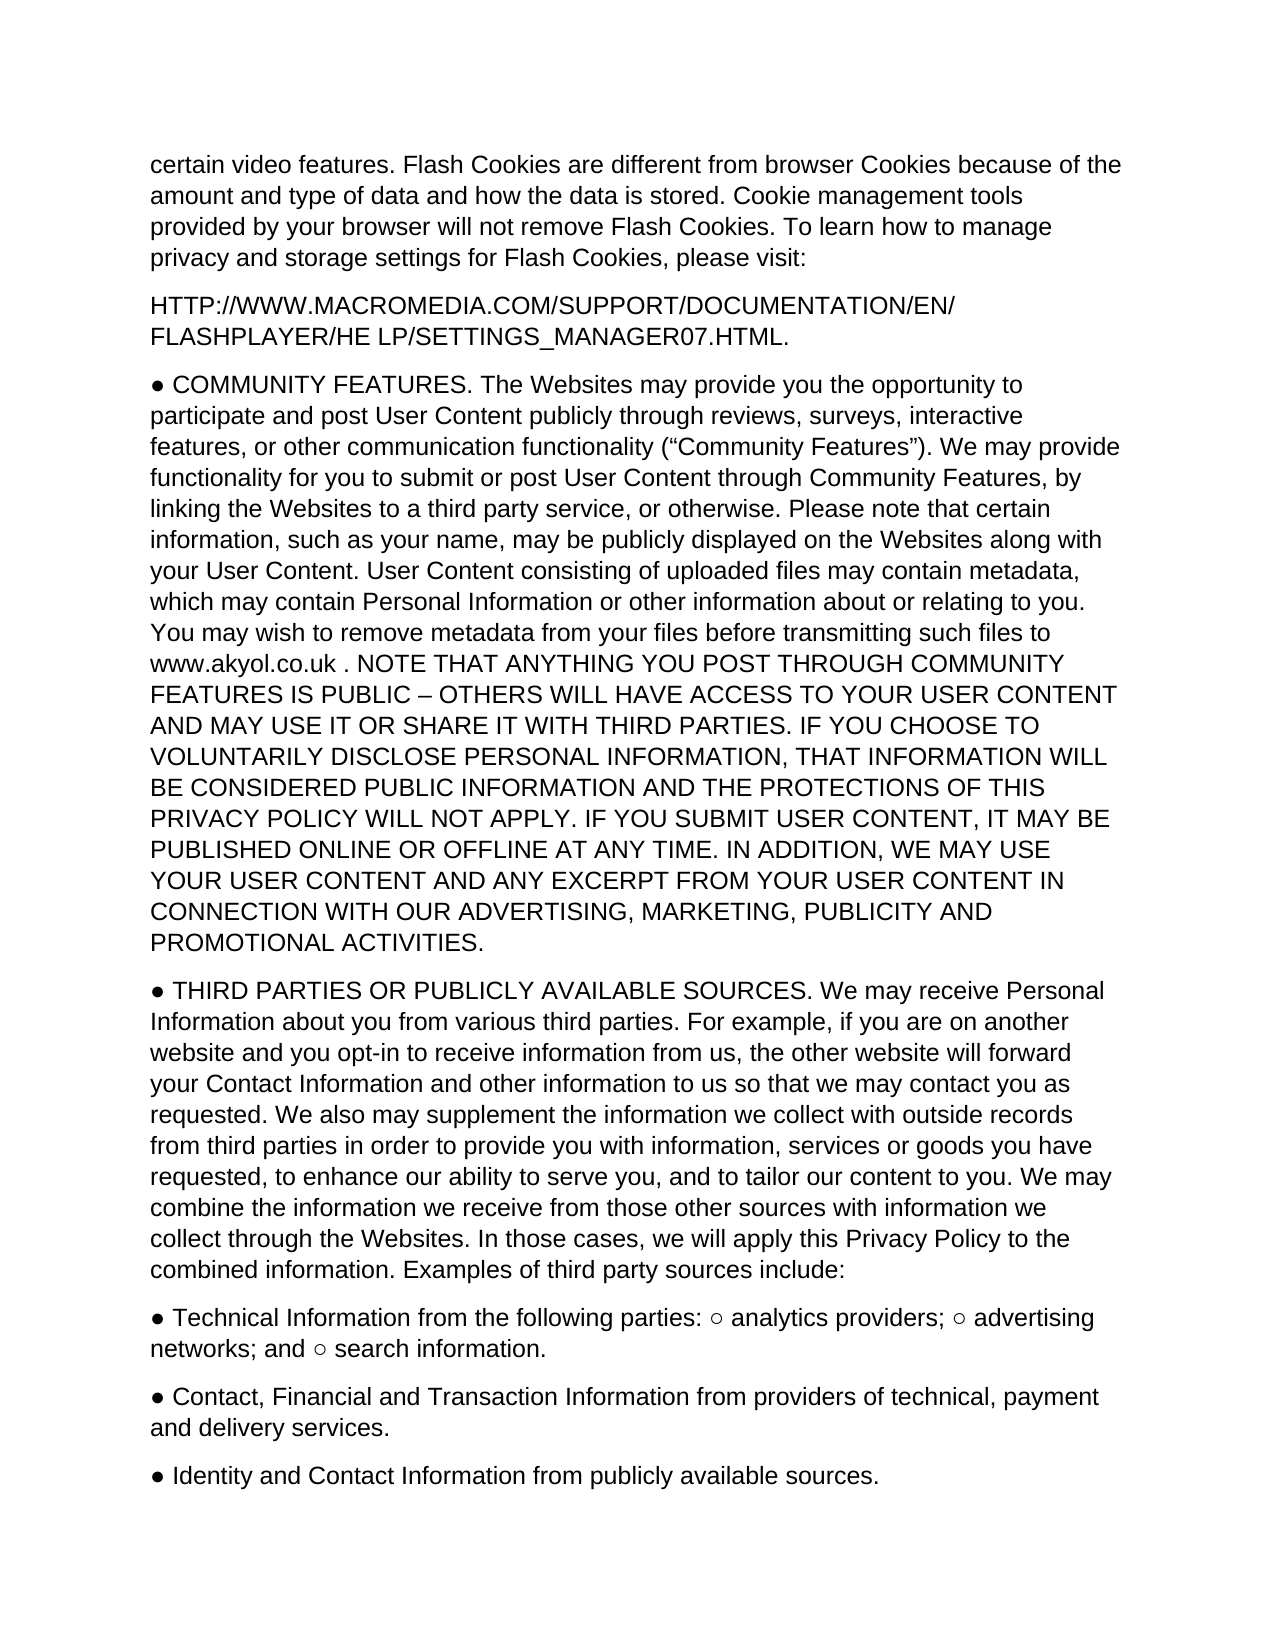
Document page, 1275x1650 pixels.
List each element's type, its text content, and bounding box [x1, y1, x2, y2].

text ● Contact, Financial and Transaction Information from providers of technical, payment and delivery services. [150, 1382, 1125, 1442]
text ● Identity and Contact Information from publicly available sources. [150, 1461, 1125, 1489]
text ● COMMUNITY FEATURES. The Websites may provide you the opportunity to participate and post User Content publicly through reviews, surveys, interactive features, or other communication functionality (“Community Features”). We may provide functionality for you to submit or post User Content through Community Features, by linking the Websites to a third party service, or otherwise. Please note that certain information, such as your name, may be publicly displayed on the Websites along with your User Content. User Content consisting of uploaded files may contain metadata, which may contain Personal Information or other information about or relating to you. You may wish to remove metadata from your files before transmitting such files to www.akyol.co.uk . NOTE THAT ANYTHING YOU POST THROUGH COMMUNITY FEATURES IS PUBLIC – OTHERS WILL HAVE ACCESS TO YOUR USER CONTENT AND MAY USE IT OR SHARE IT WITH THIRD PARTIES. IF YOU CHOOSE TO VOLUNTARILY DISCLOSE PERSONAL INFORMATION, THAT INFORMATION WILL BE CONSIDERED PUBLIC INFORMATION AND THE PROTECTIONS OF THIS PRIVACY POLICY WILL NOT APPLY. IF YOU SUBMIT USER CONTENT, IT MAY BE PUBLISHED ONLINE OR OFFLINE AT ANY TIME. IN ADDITION, WE MAY USE YOUR USER CONTENT AND ANY EXCERPT FROM YOUR USER CONTENT IN CONNECTION WITH OUR ADVERTISING, MARKETING, PUBLICITY AND PROMOTIONAL ACTIVITIES. [150, 369, 1125, 957]
text HTTP://WWW.MACROMEDIA.COM/SUPPORT/DOCUMENTATION/EN/FLASHPLAYER/HE LP/SETTINGS_MANAGER07.HTML. [150, 291, 1125, 351]
text ● Technical Information from the following parties: ○ analytics providers; ○ advertising networks; and ○ search information. [150, 1303, 1125, 1363]
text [150, 150, 1125, 272]
text ● THIRD PARTIES OR PUBLICLY AVAILABLE SOURCES. We may receive Personal Information about you from various third parties. For example, if you are on another website and you opt-in to receive information from us, the other website will forward your Contact Information and other information to us so that we may contact you as requested. We also may supplement the information we collect with outside records from third parties in order to provide you with information, services or goods you have requested, to enhance our ability to serve you, and to tailor our content to you. We may combine the information we receive from those other sources with information we collect through the Websites. In those cases, we will apply this Privacy Policy to the combined information. Examples of third party sources include: [150, 976, 1125, 1284]
